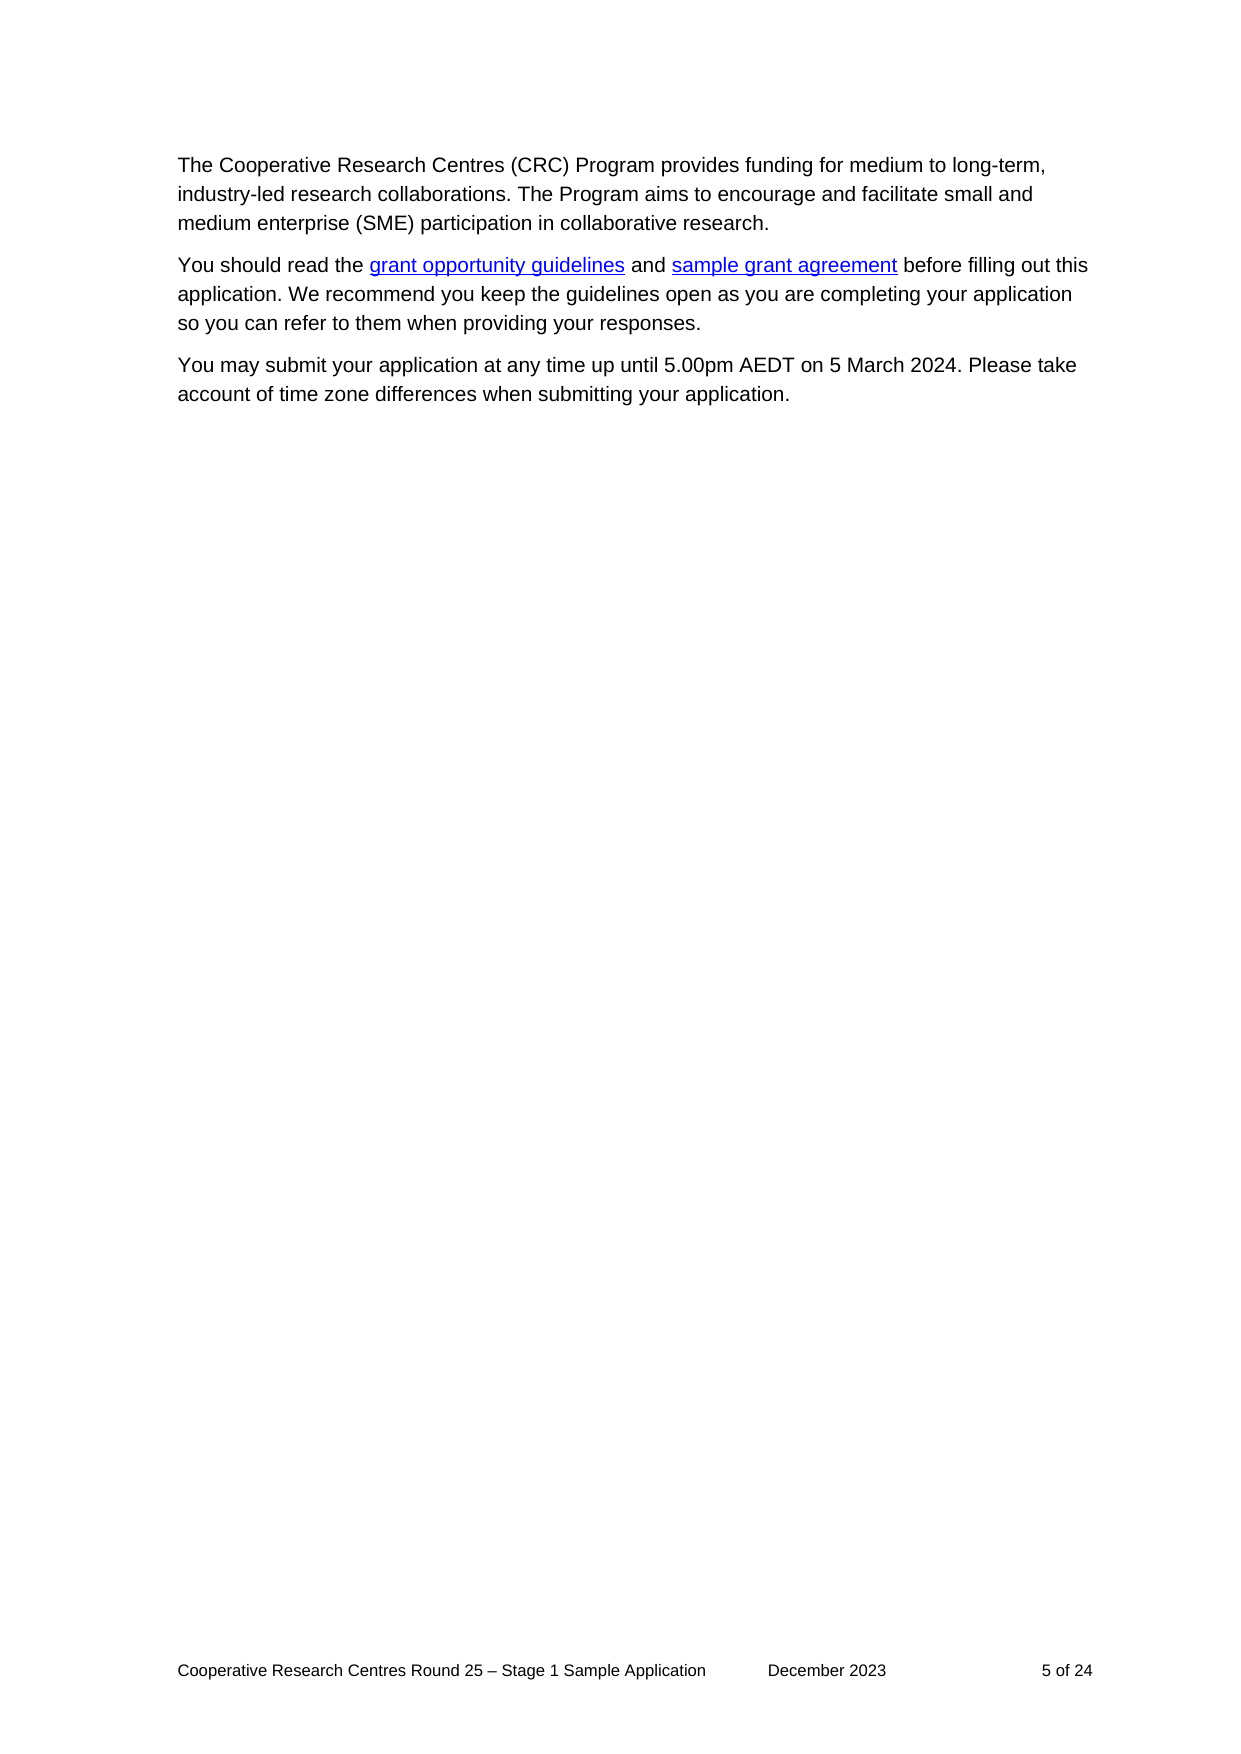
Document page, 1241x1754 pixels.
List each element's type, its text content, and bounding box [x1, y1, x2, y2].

text You may submit your application at any time up until 5.00pm AEDT on 5 March 2024. Please take account of time zone differences when submitting your application. [177, 348, 1092, 406]
text The Cooperative Research Centres (CRC) Program provides funding for medium to long-term, industry-led research collaborations. The Program aims to encourage and facilitate small and medium enterprise (SME) participation in collaborative research. [177, 148, 1092, 235]
text You should read the grant opportunity guidelines and sample grant agreement before filling out this application. We recommend you keep the guidelines open as you are completing your application so you can refer to them when providing your responses. [177, 248, 1092, 335]
